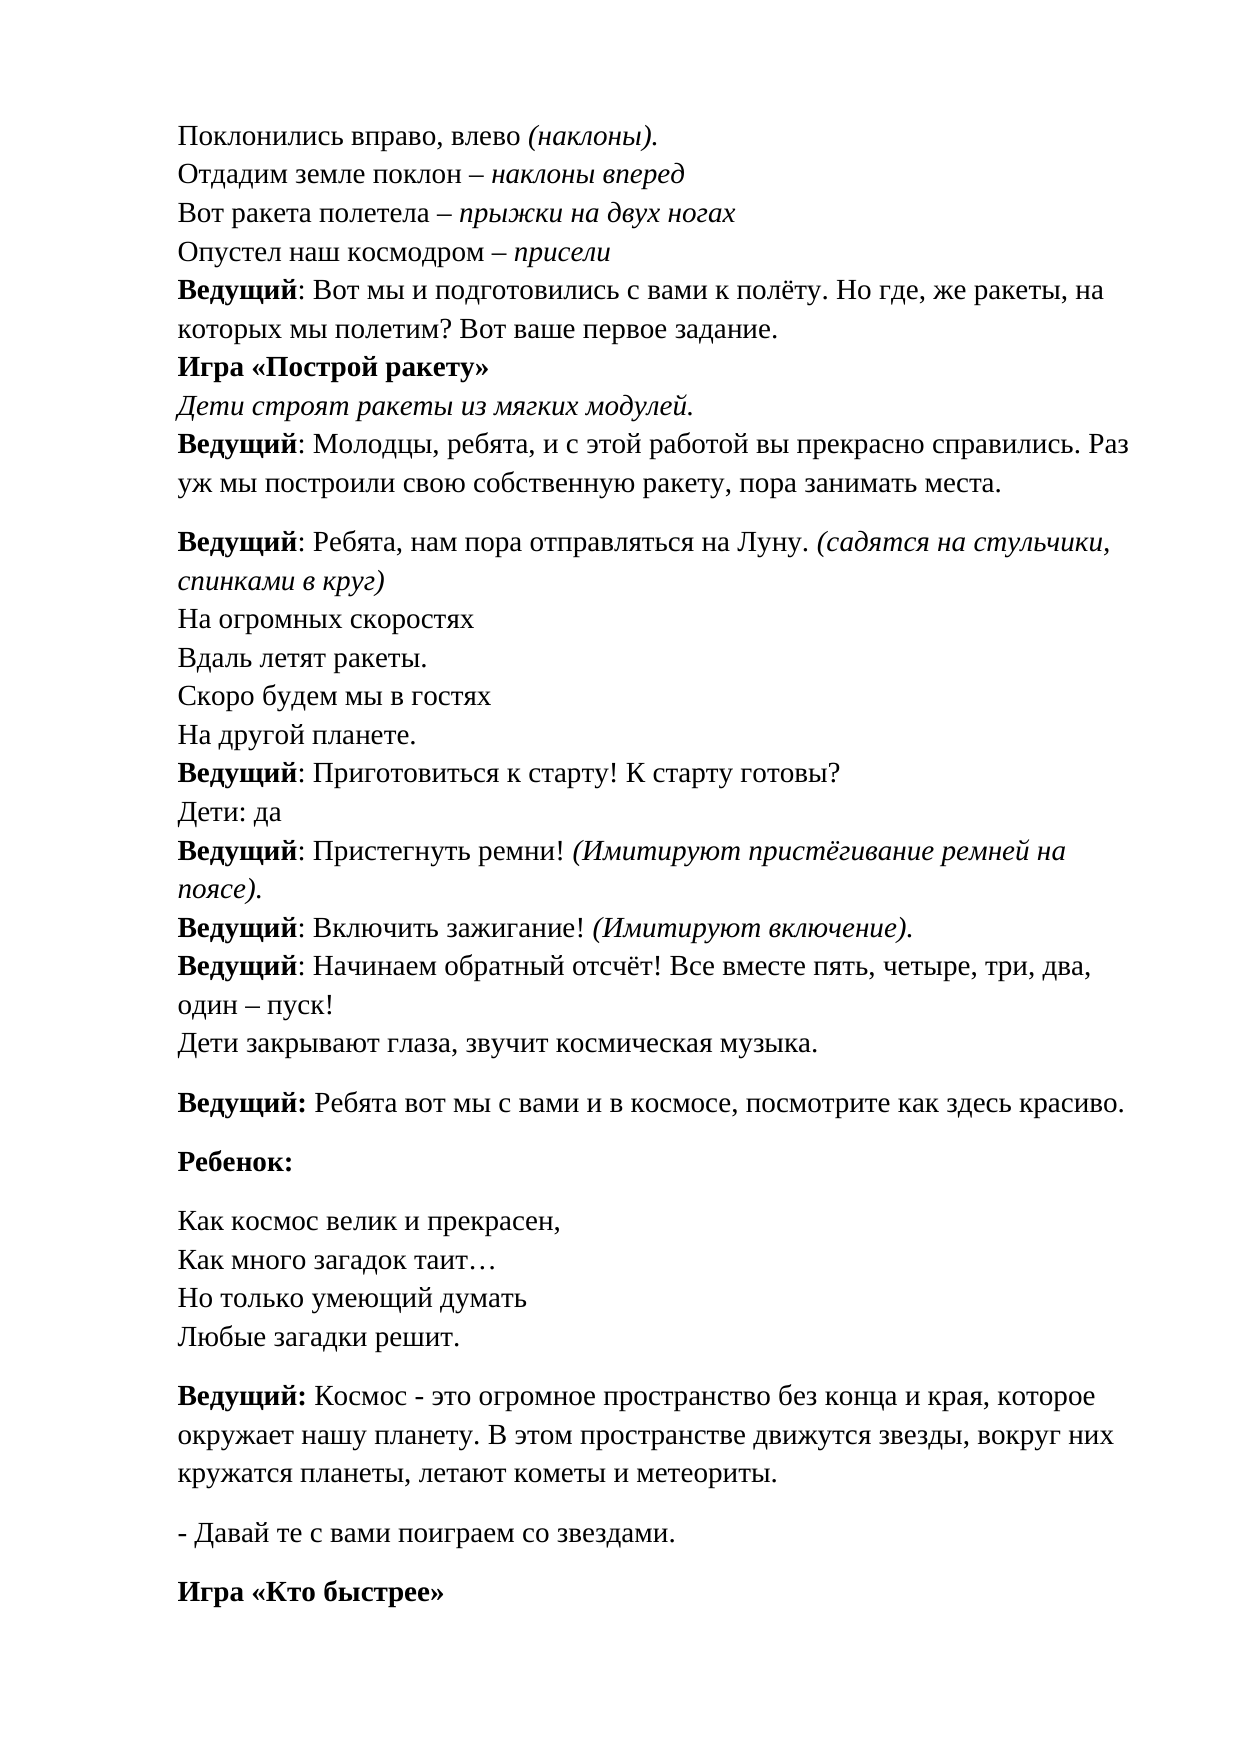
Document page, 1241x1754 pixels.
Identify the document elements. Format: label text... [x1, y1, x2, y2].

text Игра «Кто быстрее» [177, 1574, 1152, 1608]
text - Давай те с вами поиграем со звездами. [177, 1515, 1152, 1548]
text Как космос велик и прекрасен, Как много загадок таит… Но только умеющий думать Любые загадки решит. [177, 1203, 1152, 1353]
text Ребенок: [177, 1144, 1152, 1178]
text Ведущий: Ребята, нам пора отправляться на Луну. (садятся на стульчики, спинками в круг) На огромных скоростях Вдаль летят ракеты. Скоро будем мы в гостях На другой планете. Ведущий: Приготовиться к старту! К старту готовы? Дети: да Ведущий: Пристегнуть ремни! (Имитируют пристёгивание ремней на поясе). Ведущий: Включить зажигание! (Имитируют включение). Ведущий: Начинаем обратный отсчёт! Все вместе пять, четыре, три, два, один – пуск! Дети закрывают глаза, звучит космическая музыка. [177, 524, 1152, 1059]
text Ведущий: Ребята вот мы с вами и в космосе, посмотрите как здесь красиво. [177, 1085, 1152, 1118]
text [177, 118, 1152, 498]
text Ведущий: Космос - это огромное пространство без конца и края, которое окружает нашу планету. В этом пространстве движутся звезды, вокруг них кружатся планеты, летают кометы и метеориты. [177, 1378, 1152, 1489]
